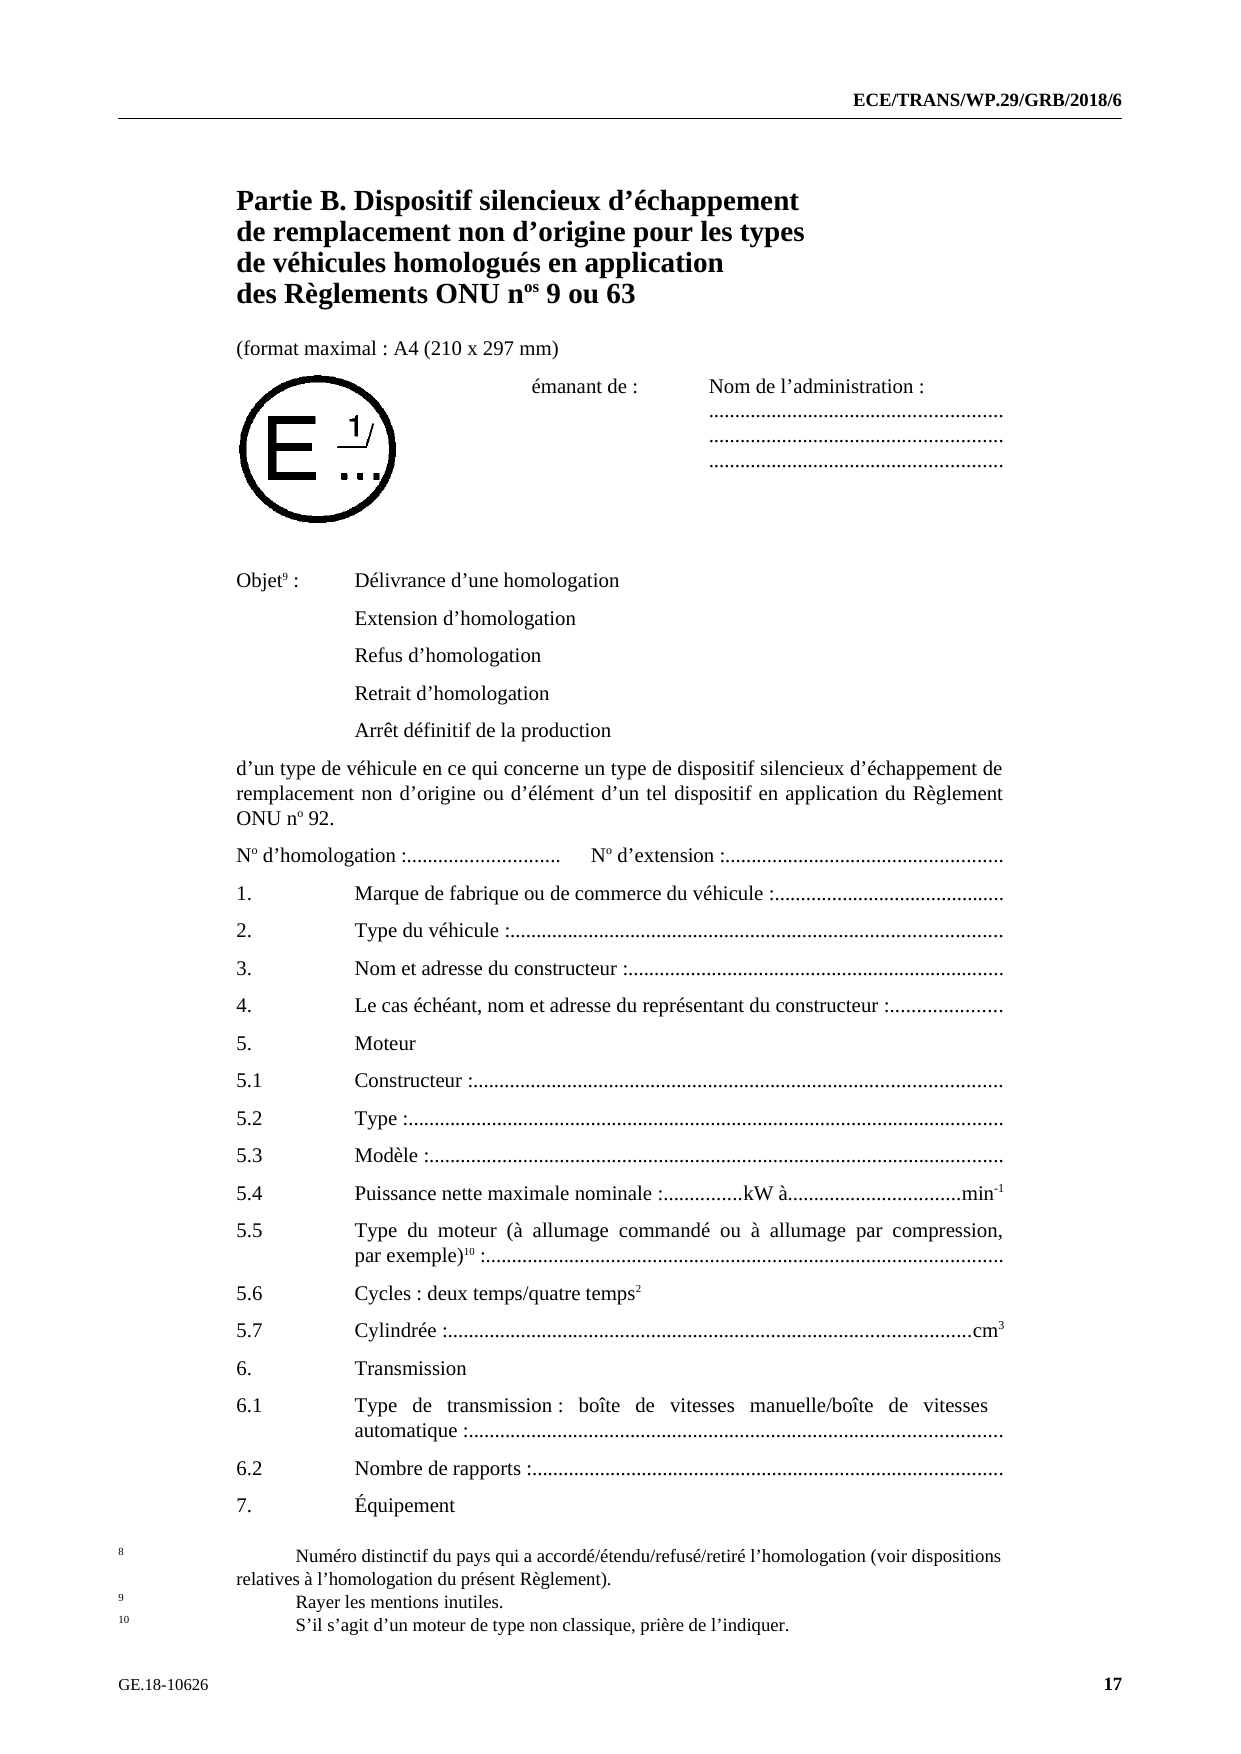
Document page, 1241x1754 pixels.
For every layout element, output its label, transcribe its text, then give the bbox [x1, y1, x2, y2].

table_header émanant de : [531, 373, 709, 542]
text No d’homologation : No d’extension : [236, 842, 1004, 867]
text 3. Nom et adresse du constructeur : [236, 955, 1004, 980]
text 5.2 Type : [236, 1105, 1004, 1130]
table_header [236, 373, 531, 542]
text 1. Marque de fabrique ou de commerce du véhicule : [236, 880, 1004, 905]
text Arrêt définitif de la production [354, 717, 1004, 742]
text 6.1 Type de transmission : boîte de vitesses manuelle/boîte de vitesses automatique : [236, 1392, 1004, 1442]
text 2. Type du véhicule : [236, 917, 1004, 942]
text Extension d’homologation [354, 605, 1004, 630]
text d’un type de véhicule en ce qui concerne un type de dispositif silencieux d’échappement de remplacement non d’origine ou d’élément d’un tel dispositif en application du Règlement ONU no 92. [236, 755, 1004, 830]
text 5.6 Cycles : deux temps/quatre temps2 [236, 1280, 1004, 1305]
text Objet : Délivrance d’une homologation [236, 567, 1004, 592]
text 6.2 Nombre de rapports : [236, 1455, 1004, 1480]
picture [238, 374, 397, 524]
text 5.7 Cylindrée : cm3 [236, 1317, 1004, 1342]
text 4. Le cas échéant, nom et adresse du représentant du constructeur : [236, 992, 1004, 1017]
text Refus d’homologation [354, 642, 1004, 667]
text Partie B. Dispositif silencieux d’échappement de remplacement non d’origine pour les types de véhicules homologués en application des Règlements ONU nos 9 ou 63 [118, 185, 1004, 310]
text 5.1 Constructeur : [236, 1067, 1004, 1092]
text 7. Équipement [236, 1492, 1004, 1517]
text 5.5 Type du moteur (à allumage commandé ou à allumage par compression, par exemple) : [236, 1217, 1004, 1267]
text (format maximal : A4 (210 x 297 mm) [236, 335, 1004, 360]
text 6. Transmission [236, 1355, 1004, 1380]
text 5.3 Modèle : [236, 1142, 1004, 1167]
text 5.4 Puissance nette maximale nominale : kW à min-1 [236, 1180, 1004, 1205]
text 5. Moteur [236, 1030, 1004, 1055]
text Retrait d’homologation [354, 680, 1004, 705]
table_header Nom de l’administration : [709, 373, 1004, 542]
